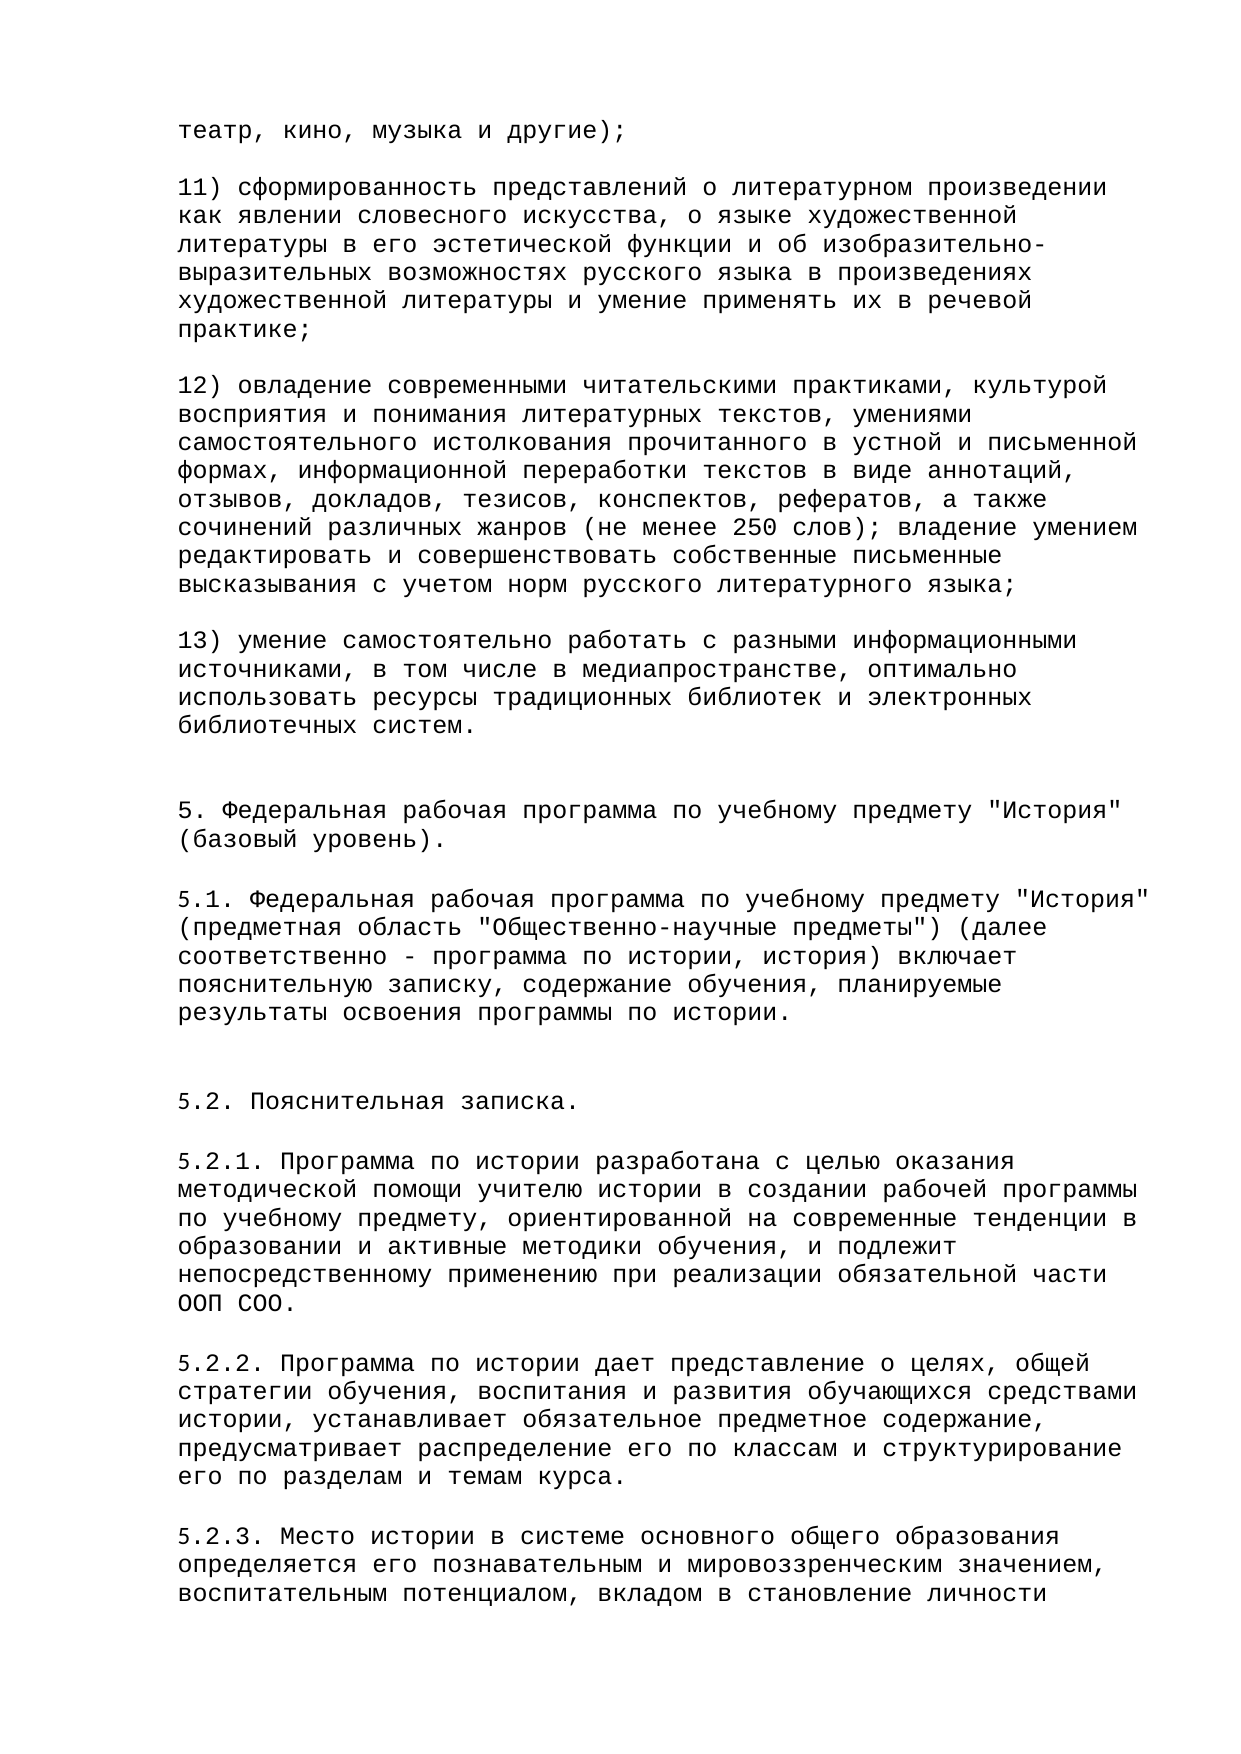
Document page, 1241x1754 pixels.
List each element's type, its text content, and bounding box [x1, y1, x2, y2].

text 5. Федеральная рабочая программа по учебному предмету "История" (базовый уровень). [177, 770, 1152, 855]
text 12) овладение современными читательскими практиками, культурой восприятия и понимания литературных текстов, умениями самостоятельного истолкования прочитанного в устной и письменной формах, информационной переработки текстов в виде аннотаций, отзывов, докладов, тезисов, конспектов, рефератов, а также сочинений различных жанров (не менее 250 слов); владение умением редактировать и совершенствовать собственные письменные высказывания с учетом норм русского литературного языка; [177, 345, 1152, 600]
text 11) сформированность представлений о литературном произведении как явлении словесного искусства, о языке художественной литературы в его эстетической функции и об изобразительно-выразительных возможностях русского языка в произведениях художественной литературы и умение применять их в речевой практике; [177, 146, 1152, 345]
text 5.2.1. Программа по истории разработана с целью оказания методической помощи учителю истории в создании рабочей программы по учебному предмету, ориентированной на современные тенденции в образовании и активные методики обучения, и подлежит непосредственному применению при реализации обязательной части ООП СОО. [177, 1117, 1152, 1318]
text 13) умение самостоятельно работать с разными информационными источниками, в том числе в медиапространстве, оптимально использовать ресурсы традиционных библиотек и электронных библиотечных систем. [177, 600, 1152, 741]
text 5.2. Пояснительная записка. [177, 1057, 1152, 1117]
text 5.1. Федеральная рабочая программа по учебному предмету "История" (предметная область "Общественно-научные предметы") (далее соответственно - программа по истории, история) включает пояснительную записку, содержание обучения, планируемые результаты освоения программы по истории. [177, 855, 1152, 1028]
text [177, 118, 1152, 146]
text 5.2.2. Программа по истории дает представление о целях, общей стратегии обучения, воспитания и развития обучающихся средствами истории, устанавливает обязательное предметное содержание, предусматривает распределение его по классам и структурирование его по разделам и темам курса. [177, 1318, 1152, 1492]
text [177, 1492, 1152, 1609]
